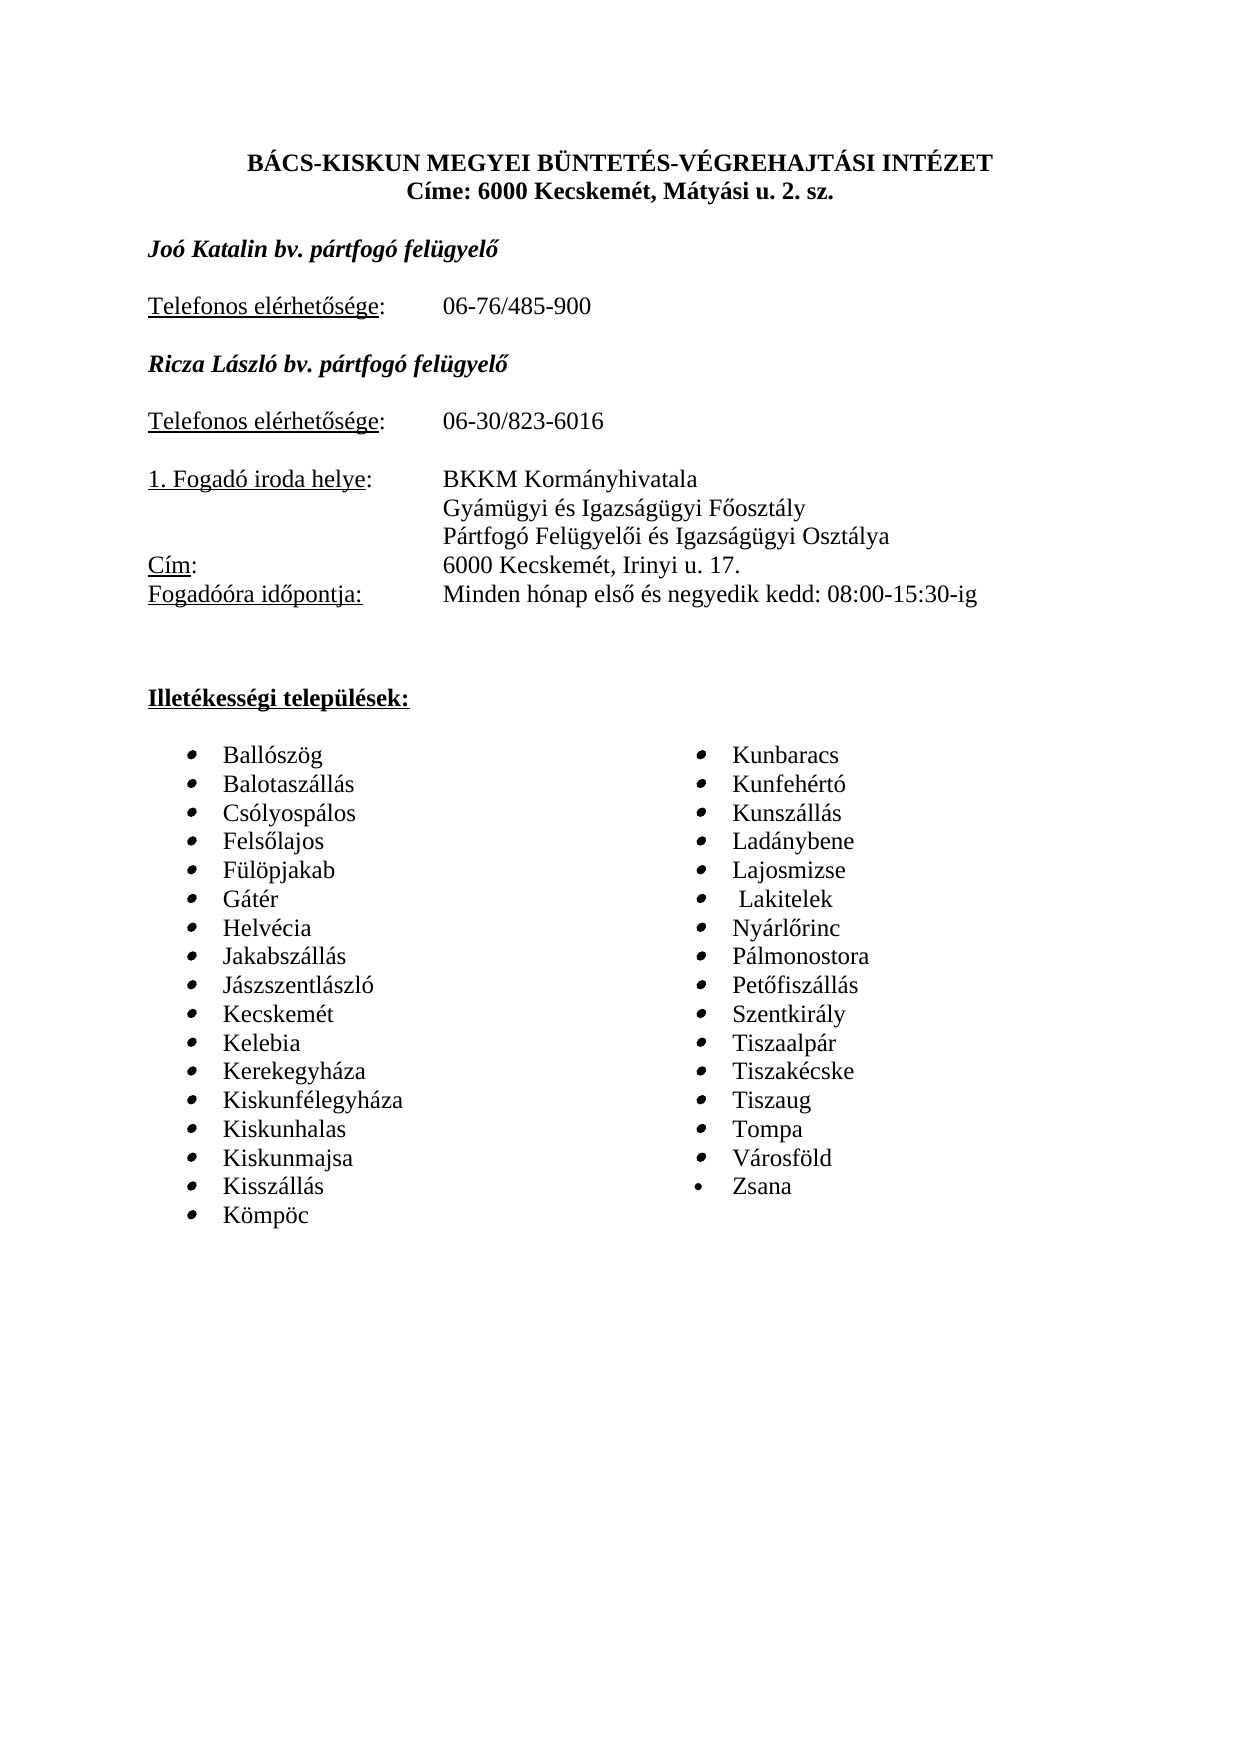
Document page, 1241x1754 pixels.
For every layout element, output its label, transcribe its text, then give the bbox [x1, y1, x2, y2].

list Kunbaracs [694, 740, 1093, 769]
text BÁCS-KISKUN MEGYEI BÜNTETÉS-VÉGREHAJTÁSI INTÉZET [148, 148, 1093, 176]
list Tompa [694, 1114, 1093, 1143]
list Kiskunhalas [185, 1114, 583, 1143]
list Helvécia [185, 913, 583, 941]
list Felsőlajos [185, 826, 583, 855]
list Jakabszállás [185, 941, 583, 970]
text Pártfogó Felügyelői és Igazságügyi Osztálya [369, 521, 1093, 550]
list Kunszállás [694, 798, 1093, 826]
list Fülöpjakab [185, 855, 583, 884]
text Illetékességi települések: [148, 683, 1093, 711]
list Lakitelek [694, 884, 1093, 913]
list Városföld [694, 1143, 1093, 1171]
list Kömpöc [185, 1200, 583, 1229]
text Címe: 6000 Kecskemét, Mátyási u. 2. sz. [148, 176, 1093, 205]
text Ricza László bv. pártfogó felügyelő [148, 349, 1093, 378]
list Kunfehértó [694, 769, 1093, 798]
text Telefonos elérhetősége: 06-76/485-900 [148, 291, 1093, 320]
list Csólyospálos [185, 798, 583, 826]
list Lajosmizse [694, 855, 1093, 884]
list Kerekegyháza [185, 1056, 583, 1085]
text Telefonos elérhetősége: 06-30/823-6016 [148, 406, 1093, 435]
text Gyámügyi és Igazságügyi Főosztály [369, 493, 1093, 521]
list Balotaszállás [185, 769, 583, 798]
list Nyárlőrinc [694, 913, 1093, 941]
list Kiskunfélegyháza [185, 1085, 583, 1114]
text Joó Katalin bv. pártfogó felügyelő [148, 234, 1093, 263]
list Szentkirály [694, 999, 1093, 1028]
list Ballószög [185, 740, 583, 769]
list Ladánybene [694, 826, 1093, 855]
text Cím: 6000 Kecskemét, Irinyi u. 17. [148, 550, 1093, 579]
list Tiszaug [694, 1085, 1093, 1114]
list Jászszentlászló [185, 970, 583, 999]
list Petőfiszállás [694, 970, 1093, 999]
list Gátér [185, 884, 583, 913]
list Kelebia [185, 1028, 583, 1056]
list Zsana [694, 1171, 1093, 1200]
list Tiszakécske [694, 1056, 1093, 1085]
text 1. Fogadó iroda helye: BKKM Kormányhivatala [148, 464, 1093, 493]
list Pálmonostora [694, 941, 1093, 970]
list Kisszállás [185, 1171, 583, 1200]
list Tiszaalpár [694, 1028, 1093, 1056]
list Kiskunmajsa [185, 1143, 583, 1171]
text Fogadóóra időpontja: Minden hónap első és negyedik kedd: 08:00-15:30-ig [148, 579, 1093, 608]
list Kecskemét [185, 999, 583, 1028]
